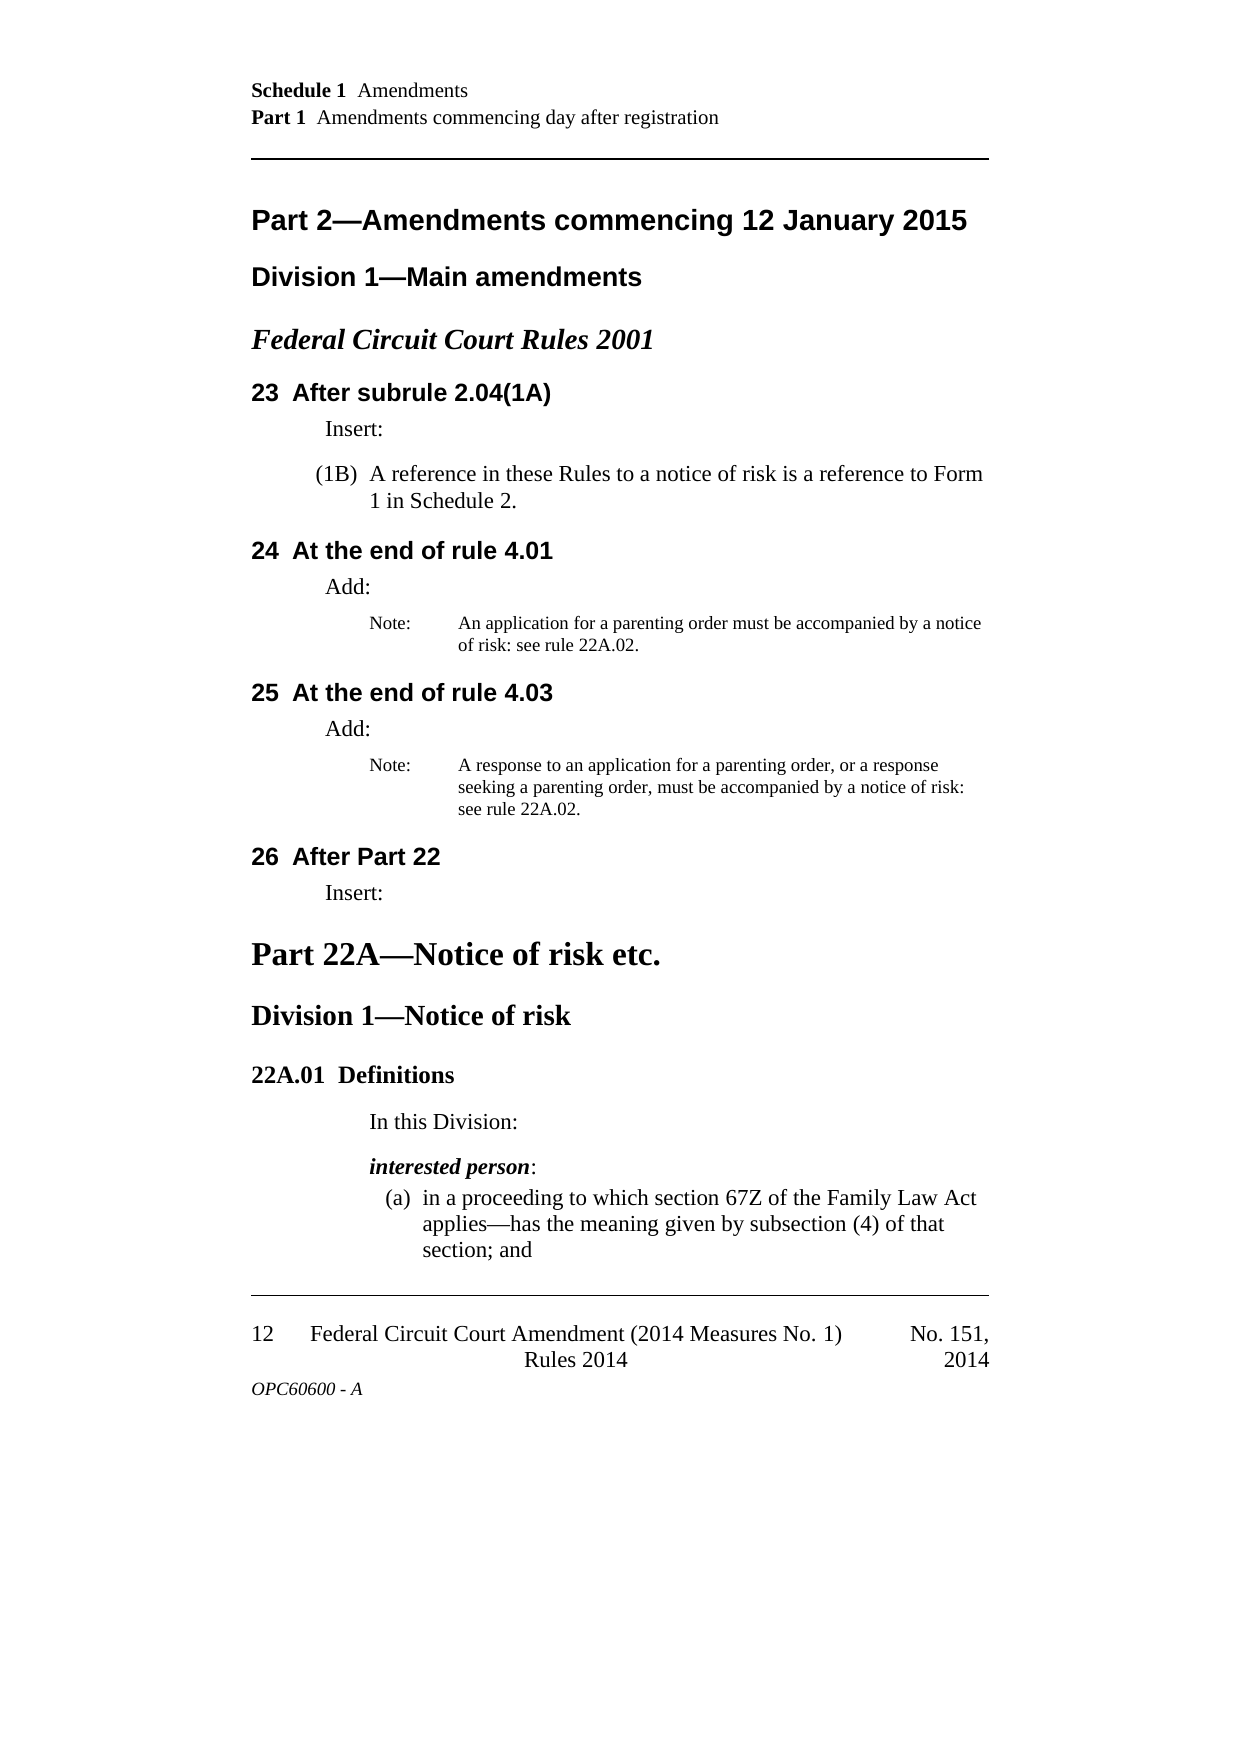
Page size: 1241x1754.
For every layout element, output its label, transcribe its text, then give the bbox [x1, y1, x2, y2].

text Add: [325, 573, 989, 599]
text Part 2—Amendments commencing 12 January 2015 [251, 203, 989, 236]
text 25 At the end of rule 4.03 [251, 678, 989, 707]
text Division 1—Main amendments [251, 261, 989, 293]
text interested person: [369, 1153, 989, 1179]
text Note: A response to an application for a parenting order, or a response seeking a parenting order, must be accompanied by a notice of risk: see rule 22A.02. [369, 754, 989, 819]
text Insert: [325, 879, 989, 905]
text In this Division: [251, 1108, 989, 1134]
text 24 At the end of rule 4.01 [251, 536, 989, 565]
text 26 After Part 22 [251, 842, 989, 871]
text 23 After subrule 2.04(1A) [251, 378, 989, 407]
text Federal Circuit Court Rules 2001 [251, 322, 989, 355]
text (a) in a proceeding to which section 67Z of the Family Law Act applies—has the meaning given by subsection (4) of that section; and [251, 1184, 989, 1263]
text (1B) A reference in these Rules to a notice of risk is a reference to Form 1 in Schedule 2. [251, 460, 989, 513]
text Part 22A—Notice of risk etc. [251, 934, 989, 973]
text Division 1—Notice of risk [251, 998, 989, 1031]
text Note: An application for a parenting order must be accompanied by a notice of risk: see rule 22A.02. [369, 612, 989, 655]
text Add: [325, 715, 989, 742]
text Insert: [325, 415, 989, 442]
text 22A.01 Definitions [251, 1061, 989, 1089]
